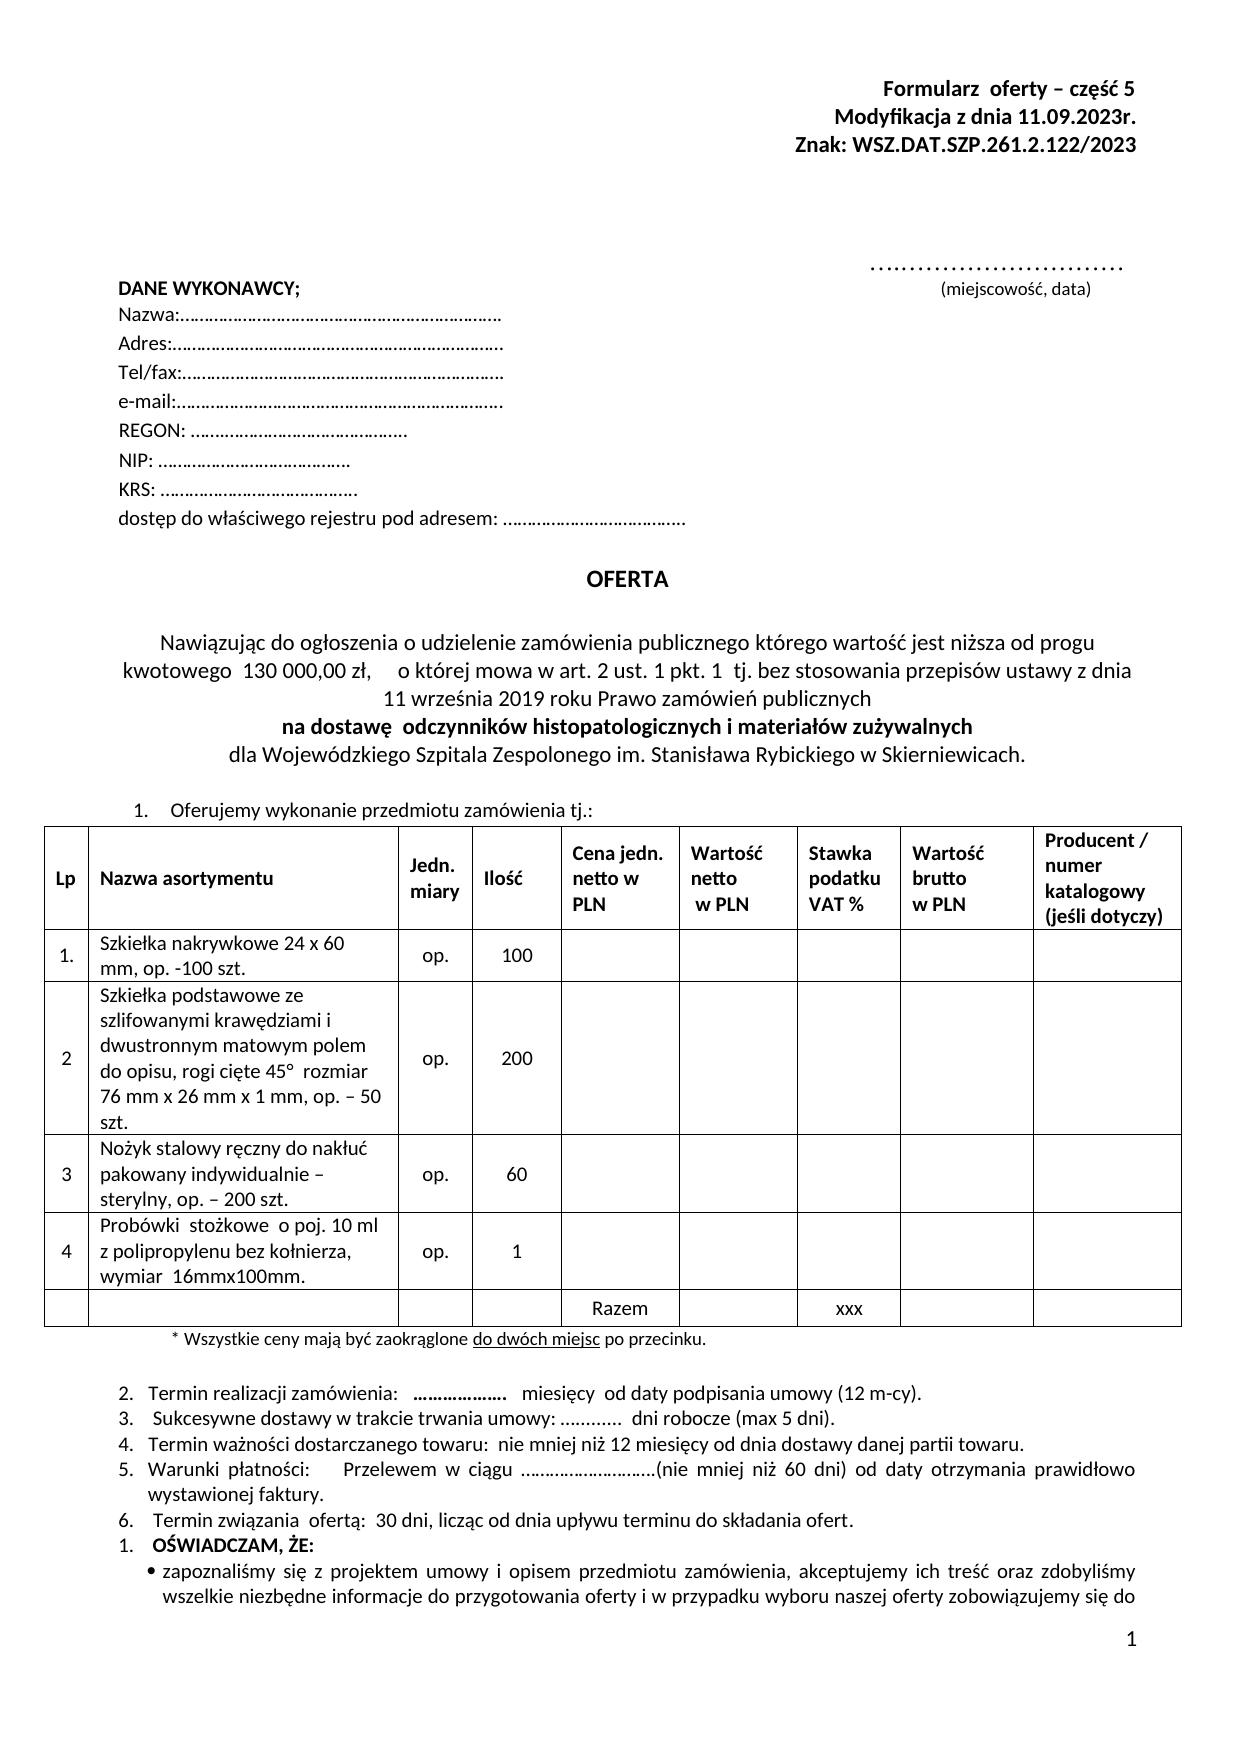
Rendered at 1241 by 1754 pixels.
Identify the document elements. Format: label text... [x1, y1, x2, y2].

table_cell 1. [45, 930, 88, 981]
table_header Nazwa asortymentu [89, 827, 398, 929]
table_cell [1034, 1135, 1181, 1212]
table_cell Szkiełka nakrywkowe 24 x 60 mm, op. -100 szt. [89, 930, 398, 981]
list Warunki płatności: Przelewem w ciągu ……………………….(nie mniej niż 60 dni) od daty otrzymania prawidłowo wystawionej faktury. [118, 1456, 1137, 1507]
table_cell [1034, 982, 1181, 1134]
table_cell xxx [798, 1290, 900, 1326]
table_cell [680, 982, 797, 1134]
table_cell Razem [562, 1290, 679, 1326]
text dostęp do właściwego rejestru pod adresem: ……………………………….. [118, 505, 1137, 531]
table_cell Probówki stożkowe o poj. 10 ml z polipropylenu bez kołnierza, wymiar 16mmx100mm. [89, 1213, 398, 1289]
text Tel/fax:…………………………………………………………. [118, 359, 1137, 385]
table_cell op. [399, 1135, 472, 1212]
table_cell [901, 1290, 1033, 1326]
table_cell [798, 1213, 900, 1289]
table_header Wartość netto w PLN [680, 827, 797, 929]
table_cell Nożyk stalowy ręczny do nakłuć pakowany indywidualnie – sterylny, op. – 200 szt. [89, 1135, 398, 1212]
table_header Jedn. miary [399, 827, 472, 929]
table_header Wartość brutto w PLN [901, 827, 1033, 929]
table_cell [89, 1290, 398, 1326]
table_cell Szkiełka podstawowe ze szlifowanymi krawędziami i dwustronnym matowym polem do opisu, rogi cięte 45° rozmiar 76 mm x 26 mm x 1 mm, op. – 50 szt. [89, 982, 398, 1134]
table_cell 2 [45, 982, 88, 1134]
list Termin ważności dostarczanego towaru: nie mniej niż 12 miesięcy od dnia dostawy danej partii towaru. [118, 1431, 1137, 1456]
table_cell [562, 982, 679, 1134]
table_cell [1034, 930, 1181, 981]
table_cell op. [399, 1213, 472, 1289]
table_cell [562, 930, 679, 981]
list Termin związania ofertą: 30 dni, licząc od dnia upływu terminu do składania ofert. [118, 1507, 1137, 1532]
text NIP: …………………………………. [118, 447, 1137, 472]
table_cell [901, 1213, 1033, 1289]
table_header Lp [45, 827, 88, 929]
table_cell [680, 1290, 797, 1326]
text Nazwa:…………………………………………………………. [118, 301, 1137, 326]
table_cell [399, 1290, 472, 1326]
table_cell op. [399, 982, 472, 1134]
text REGON: …….……………………………….. [118, 418, 1137, 443]
list Sukcesywne dostawy w trakcie trwania umowy: …......... dni robocze (max 5 dni). [118, 1405, 1137, 1431]
text OFERTA [118, 563, 1137, 594]
table_header Cena jedn. netto w PLN [562, 827, 679, 929]
table_cell 4 [45, 1213, 88, 1289]
table_cell 60 [473, 1135, 561, 1212]
table_cell [680, 1135, 797, 1212]
table_header Ilość [473, 827, 561, 929]
text Nawiązując do ogłoszenia o udzielenie zamówienia publicznego którego wartość jest niższa od progu kwotowego 130 000,00 zł, o której mowa w art. 2 ust. 1 pkt. 1 tj. bez stosowania przepisów ustawy z dnia 11 września 2019 roku Prawo zamówień publicznych [118, 628, 1137, 712]
table_cell [798, 982, 900, 1134]
list OŚWIADCZAM, ŻE: [118, 1532, 1137, 1558]
table_cell [1034, 1213, 1181, 1289]
table_cell [680, 1213, 797, 1289]
table_cell 1 [473, 1213, 561, 1289]
table_cell [680, 930, 797, 981]
table_cell 3 [45, 1135, 88, 1212]
list Termin realizacji zamówienia: ………………. miesięcy od daty podpisania umowy (12 m-cy). [118, 1380, 1137, 1405]
text na dostawę odczynników histopatologicznych i materiałów zużywalnych [118, 712, 1137, 740]
table_cell [798, 930, 900, 981]
text DANE WYKONAWCY; (miejscowość, data) [118, 276, 1137, 301]
table_cell [562, 1135, 679, 1212]
table_cell 100 [473, 930, 561, 981]
table_header Producent / numer katalogowy (jeśli dotyczy) [1034, 827, 1181, 929]
table_cell op. [399, 930, 472, 981]
table_cell [798, 1135, 900, 1212]
text dla Wojewódzkiego Szpitala Zespolonego im. Stanisława Rybickiego w Skierniewicach. [118, 740, 1137, 768]
table_cell [45, 1290, 88, 1326]
list * Wszystkie ceny mają być zaokrąglone do dwóch miejsc po przecinku. [170, 1327, 1137, 1350]
table_cell [901, 982, 1033, 1134]
table_cell [1034, 1290, 1181, 1326]
text KRS: ………………………………….. [118, 476, 1137, 501]
text Adres:…………………………………………………………… [118, 330, 1137, 356]
list Oferujemy wykonanie przedmiotu zamówienia tj.: [133, 797, 1137, 822]
table_cell [901, 1135, 1033, 1212]
table_cell [901, 930, 1033, 981]
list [148, 1558, 1137, 1609]
table_header Stawka podatku VAT % [798, 827, 900, 929]
text e-mail:………………………………………………………….. [118, 388, 1137, 414]
table_cell [473, 1290, 561, 1326]
table_cell 200 [473, 982, 561, 1134]
text ….……………………… [493, 247, 1137, 276]
table_cell [562, 1213, 679, 1289]
